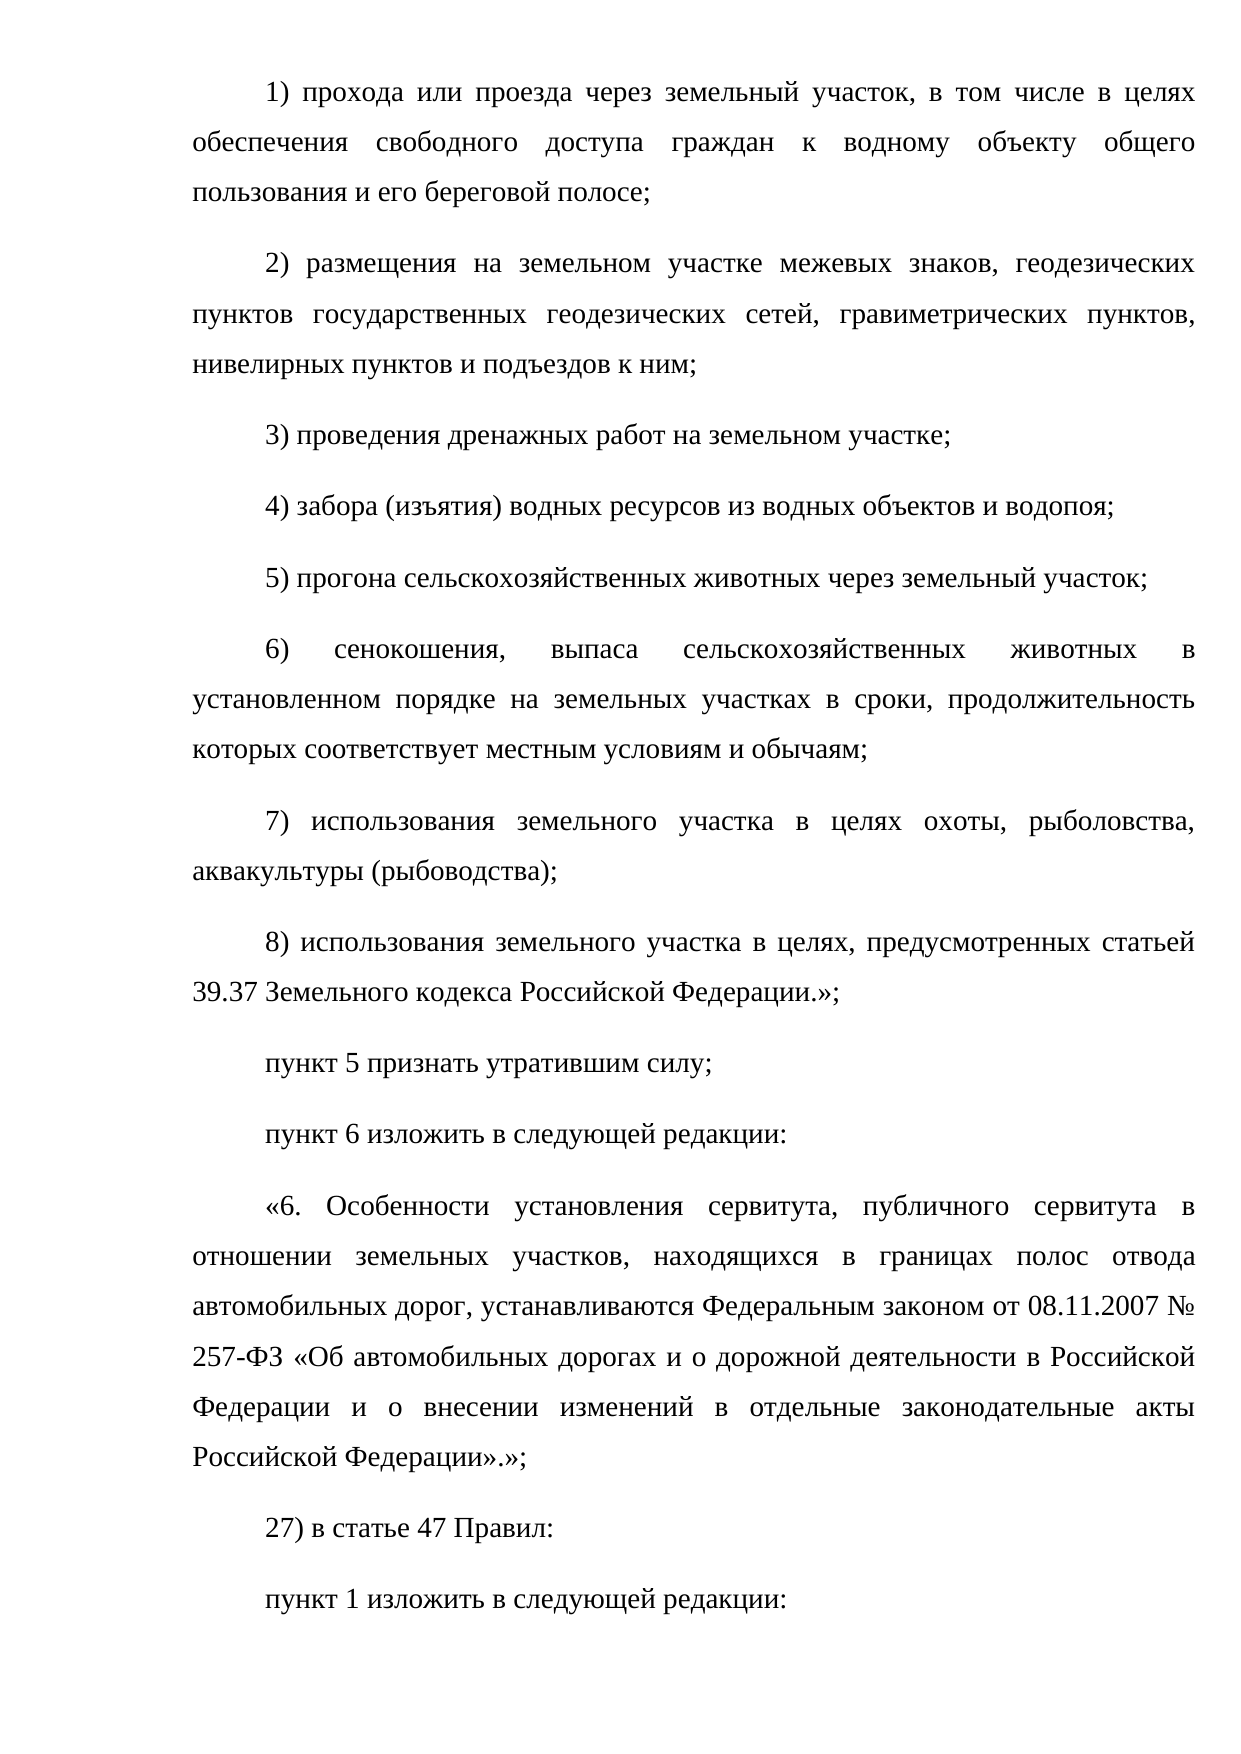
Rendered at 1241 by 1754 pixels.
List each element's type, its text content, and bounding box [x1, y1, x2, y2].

text 2) размещения на земельном участке межевых знаков, геодезических пунктов государственных геодезических сетей, гравиметрических пунктов, нивелирных пунктов и подъездов к ним; [192, 246, 1196, 380]
text 3) проведения дренажных работ на земельном участке; [192, 417, 1196, 451]
text 5) прогона сельскохозяйственных животных через земельный участок; [192, 560, 1196, 593]
text 4) забора (изъятия) водных ресурсов из водных объектов и водопоя; [192, 488, 1196, 522]
text 7) использования земельного участка в целях охоты, рыболовства, аквакультуры (рыбоводства); [192, 803, 1196, 886]
text пункт 6 изложить в следующей редакции: [192, 1117, 1196, 1150]
text «6. Особенности установления сервитута, публичного сервитута в отношении земельных участков, находящихся в границах полос отвода автомобильных дорог, устанавливаются Федеральным законом от 08.11.2007 № 257-ФЗ «Об автомобильных дорогах и о дорожной деятельности в Российской Федерации и о внесении изменений в отдельные законодательные акты Российской Федерации».»; [192, 1188, 1196, 1473]
text 27) в статье 47 Правил: [192, 1511, 1196, 1544]
text пункт 5 признать утратившим силу; [192, 1046, 1196, 1079]
text пункт 1 изложить в следующей редакции: [192, 1582, 1196, 1615]
text 6) сенокошения, выпаса сельскохозяйственных животных в установленном порядке на земельных участках в сроки, продолжительность которых соответствует местным условиям и обычаям; [192, 631, 1196, 765]
text 8) использования земельного участка в целях, предусмотренных статьей 39.37 Земельного кодекса Российской Федерации.»; [192, 924, 1196, 1008]
text 1) прохода или проезда через земельный участок, в том числе в целях обеспечения свободного доступа граждан к водному объекту общего пользования и его береговой полосе; [192, 74, 1196, 208]
